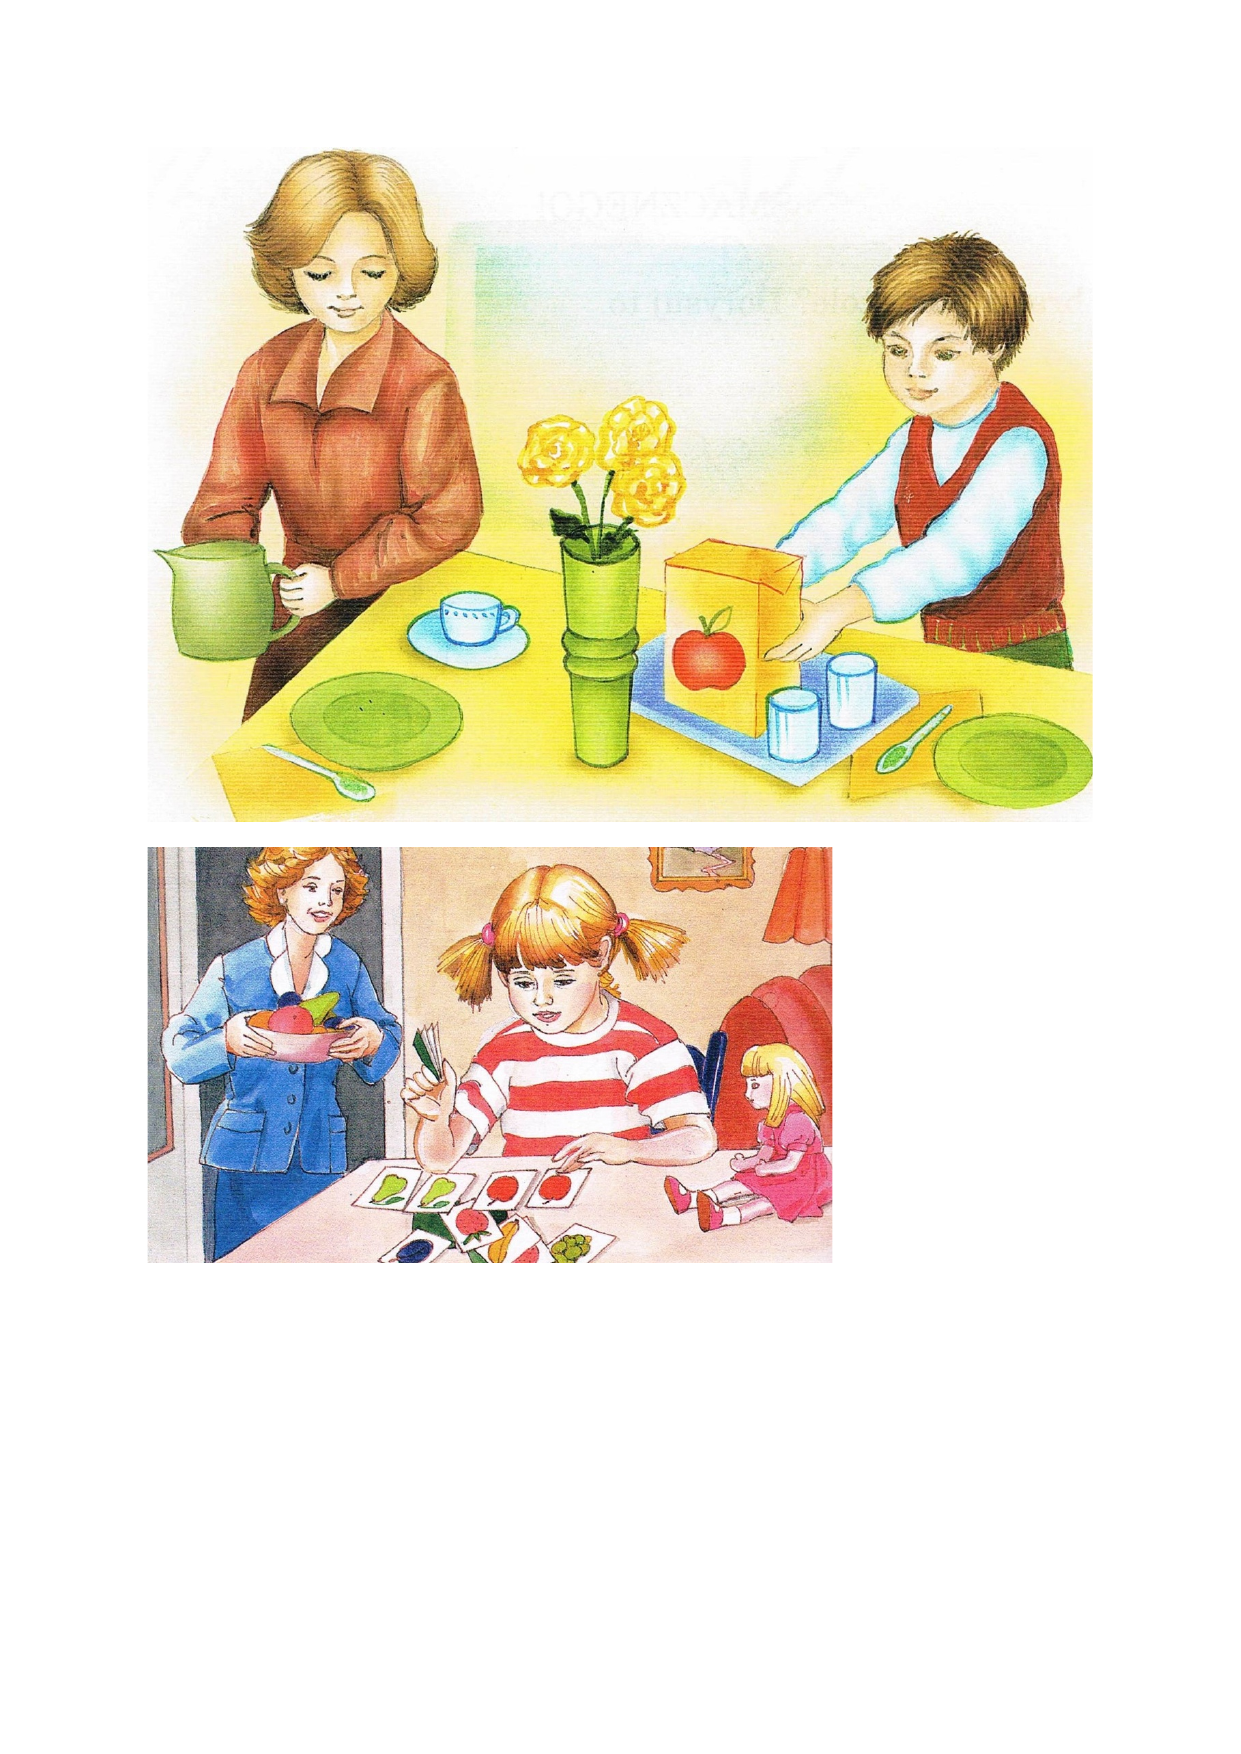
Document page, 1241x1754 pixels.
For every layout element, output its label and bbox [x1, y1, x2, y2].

picture [147, 847, 833, 1263]
picture [147, 147, 1093, 822]
